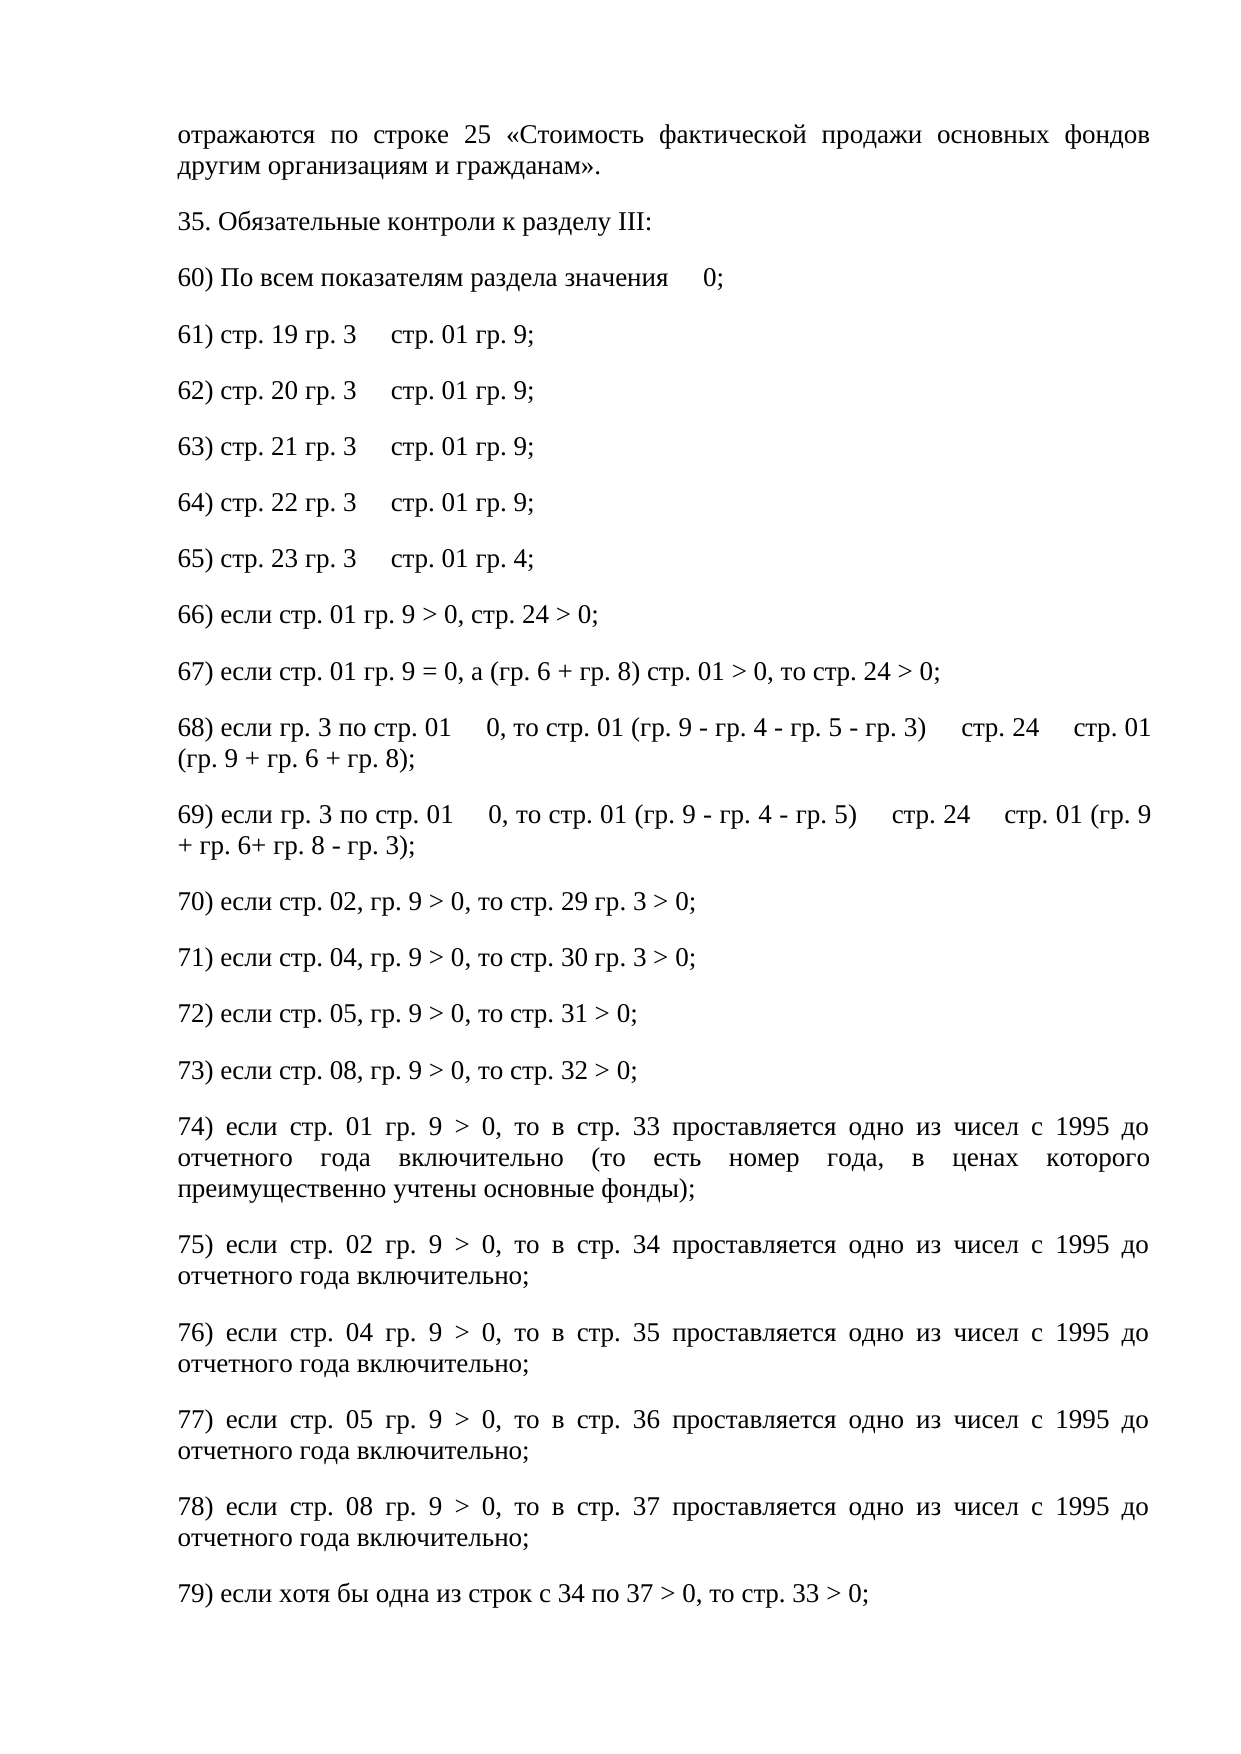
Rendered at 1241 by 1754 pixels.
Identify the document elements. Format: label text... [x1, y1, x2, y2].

text 35. Обязательные контроли к разделу III: [177, 205, 1152, 237]
text 70) если стр. 02, гр. 9 > 0, то стр. 29 гр. 3 > 0; [177, 885, 1152, 916]
text 76) если стр. 04 гр. 9 > 0, то в стр. 35 проставляется одно из чисел с 1995 до отчетного года включительно; [177, 1316, 1152, 1378]
text 73) если стр. 08, гр. 9 > 0, то стр. 32 > 0; [177, 1054, 1152, 1085]
text 78) если стр. 08 гр. 9 > 0, то в стр. 37 проставляется одно из чисел с 1995 до отчетного года включительно; [177, 1490, 1152, 1552]
text 75) если стр. 02 гр. 9 > 0, то в стр. 34 проставляется одно из чисел с 1995 до отчетного года включительно; [177, 1228, 1152, 1291]
text 63) стр. 21 гр. 3 стр. 01 гр. 9; [177, 430, 1152, 461]
text 64) стр. 22 гр. 3 стр. 01 гр. 9; [177, 486, 1152, 517]
text 66) если стр. 01 гр. 9 > 0, стр. 24 > 0; [177, 598, 1152, 629]
text 71) если стр. 04, гр. 9 > 0, то стр. 30 гр. 3 > 0; [177, 941, 1152, 973]
text 74) если стр. 01 гр. 9 > 0, то в стр. 33 проставляется одно из чисел с 1995 до отчетного года включительно (то есть номер года, в ценах которого преимущественно учтены основные фонды); [177, 1110, 1152, 1203]
text 79) если хотя бы одна из строк с 34 по 37 > 0, то стр. 33 > 0; [177, 1577, 1152, 1609]
text 69) если гр. 3 по стр. 01 0, то стр. 01 (гр. 9 - гр. 4 - гр. 5) стр. 24 стр. 01 (гр. 9 + гр. 6+ гр. 8 - гр. 3); [177, 798, 1152, 860]
text 68) если гр. 3 по стр. 01 0, то стр. 01 (гр. 9 - гр. 4 - гр. 5 - гр. 3) стр. 24 стр. 01 (гр. 9 + гр. 6 + гр. 8); [177, 711, 1152, 773]
text 62) стр. 20 гр. 3 стр. 01 гр. 9; [177, 374, 1152, 405]
text 61) стр. 19 гр. 3 стр. 01 гр. 9; [177, 318, 1152, 349]
text 60) По всем показателям раздела значения 0; [177, 262, 1152, 293]
text 67) если стр. 01 гр. 9 = 0, а (гр. 6 + гр. 8) стр. 01 > 0, то стр. 24 > 0; [177, 654, 1152, 686]
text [177, 118, 1152, 180]
text 72) если стр. 05, гр. 9 > 0, то стр. 31 > 0; [177, 998, 1152, 1029]
text 65) стр. 23 гр. 3 стр. 01 гр. 4; [177, 542, 1152, 573]
text 77) если стр. 05 гр. 9 > 0, то в стр. 36 проставляется одно из чисел с 1995 до отчетного года включительно; [177, 1403, 1152, 1465]
